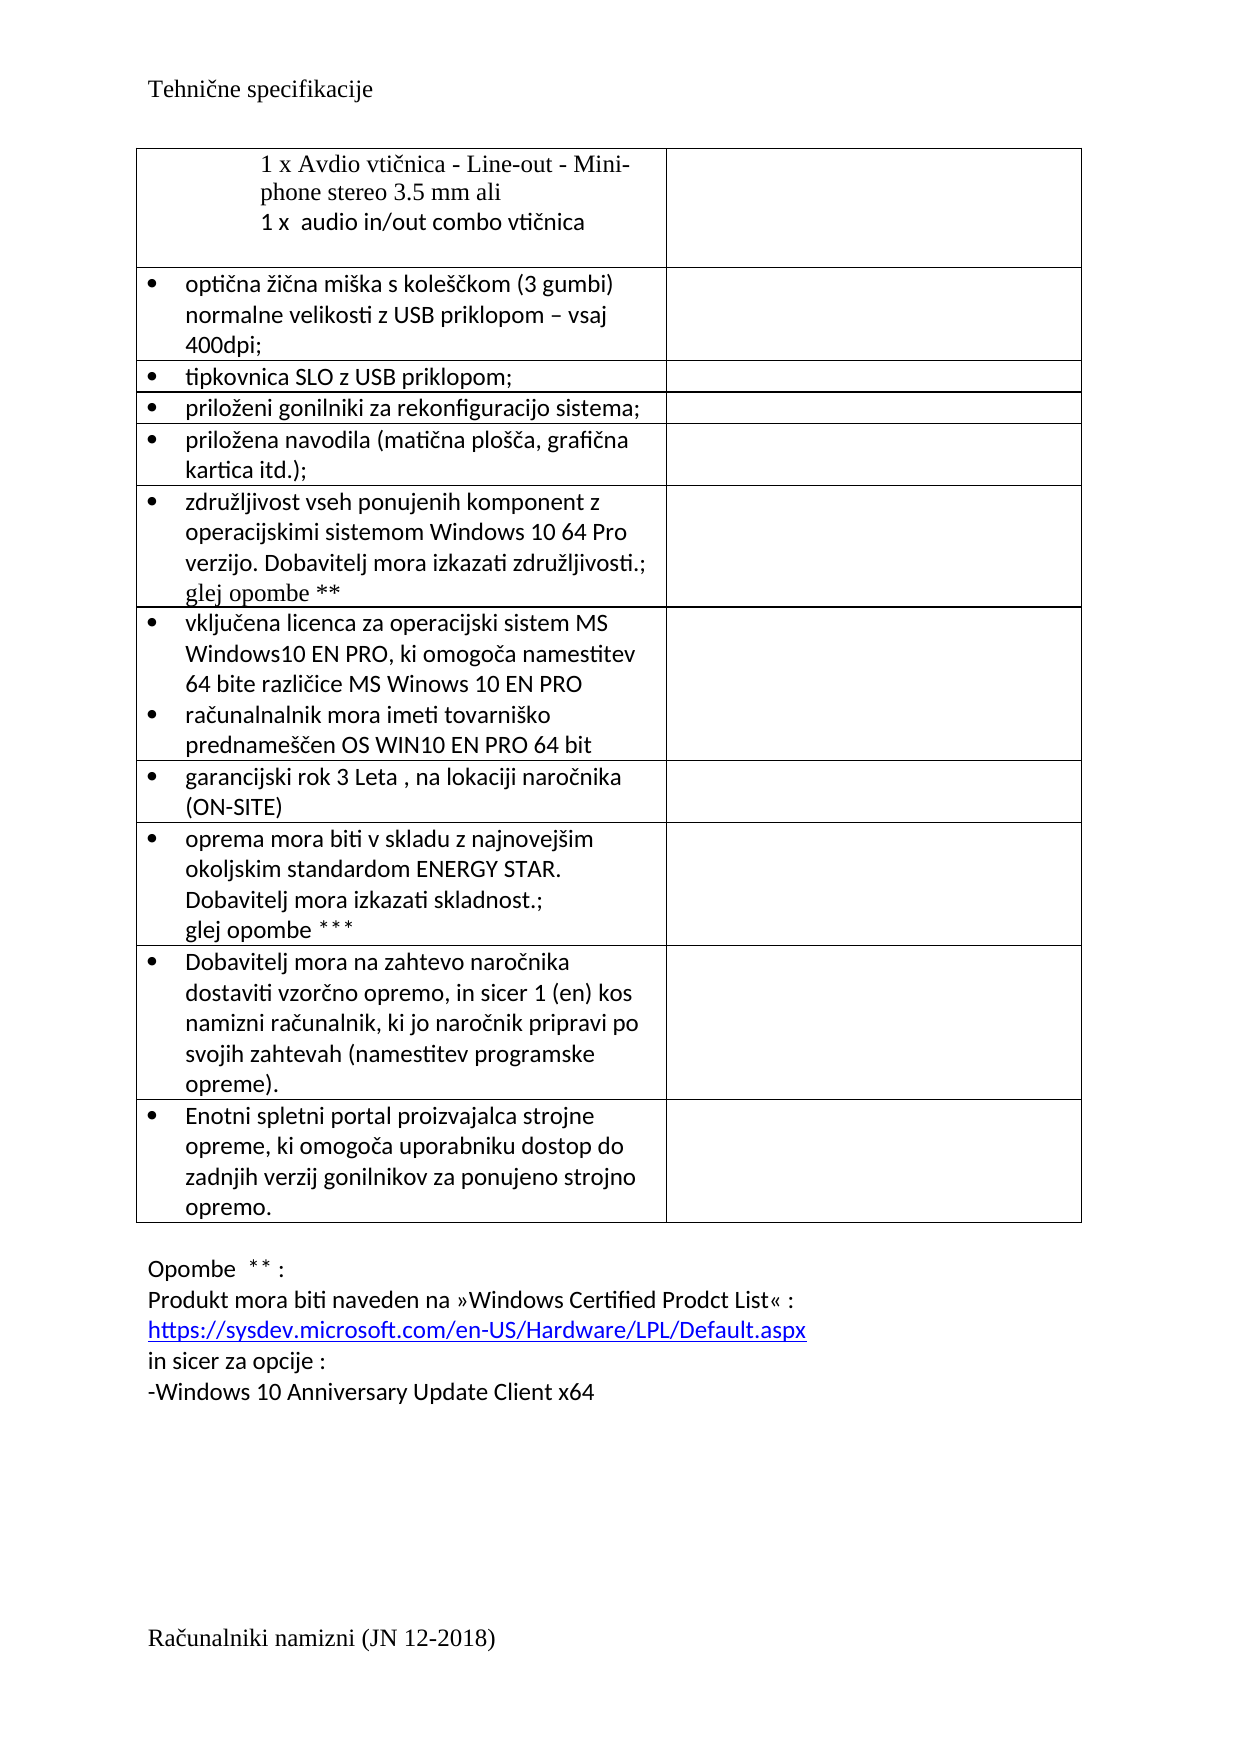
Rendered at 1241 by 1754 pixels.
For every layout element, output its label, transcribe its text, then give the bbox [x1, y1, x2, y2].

table_cell optična žična miška s koleščkom (3 gumbi) normalne velikosti z USB priklopom – vsaj 400dpi; [137, 268, 666, 360]
table_cell združljivost vseh ponujenih komponent z operacijskimi sistemom Windows 10 64 Pro verzijo. Dobavitelj mora izkazati združljivosti.; glej opombe ** [137, 486, 666, 606]
table_cell [667, 361, 1081, 391]
list Opombe ** : [148, 1253, 1093, 1284]
list https://sysdev.microsoft.com/en-US/Hardware/LPL/Default.aspx [148, 1314, 1093, 1345]
table_cell [667, 761, 1081, 822]
table_cell [667, 946, 1081, 1099]
table_cell [667, 268, 1081, 360]
table_cell priložena navodila (matična plošča, grafična kartica itd.); [137, 424, 666, 485]
table_cell [667, 823, 1081, 945]
table_cell [667, 424, 1081, 485]
table_cell [667, 149, 1081, 267]
list in sicer za opcije : [148, 1345, 1093, 1376]
table_cell Dobavitelj mora na zahtevo naročnika dostaviti vzorčno opremo, in sicer 1 (en) kos namizni računalnik, ki jo naročnik pripravi po svojih zahtevah (namestitev programske opreme). [137, 946, 666, 1099]
table_cell tipkovnica SLO z USB priklopom; [137, 361, 666, 391]
table_cell [667, 393, 1081, 423]
list Produkt mora biti naveden na »Windows Certified Prodct List« : [148, 1284, 1093, 1314]
table_cell garancijski rok 3 Leta , na lokaciji naročnika (ON-SITE) [137, 761, 666, 822]
list -Windows 10 Anniversary Update Client x64 [148, 1376, 1093, 1406]
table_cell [137, 149, 666, 267]
table_cell [667, 608, 1081, 760]
table_cell vključena licenca za operacijski sistem MS Windows10 EN PRO, ki omogoča namestitev 64 bite različice MS Winows 10 EN PRO računalnalnik mora imeti tovarniško prednameščen OS WIN10 EN PRO 64 bit [137, 608, 666, 760]
table_cell oprema mora biti v skladu z najnovejšim okoljskim standardom ENERGY STAR. Dobavitelj mora izkazati skladnost.; glej opombe *** [137, 823, 666, 945]
table_cell [667, 486, 1081, 606]
table_cell Enotni spletni portal proizvajalca strojne opreme, ki omogoča uporabniku dostop do zadnjih verzij gonilnikov za ponujeno strojno opremo. [137, 1100, 666, 1222]
table_cell [667, 1100, 1081, 1222]
table_cell priloženi gonilniki za rekonfiguracijo sistema; [137, 393, 666, 423]
